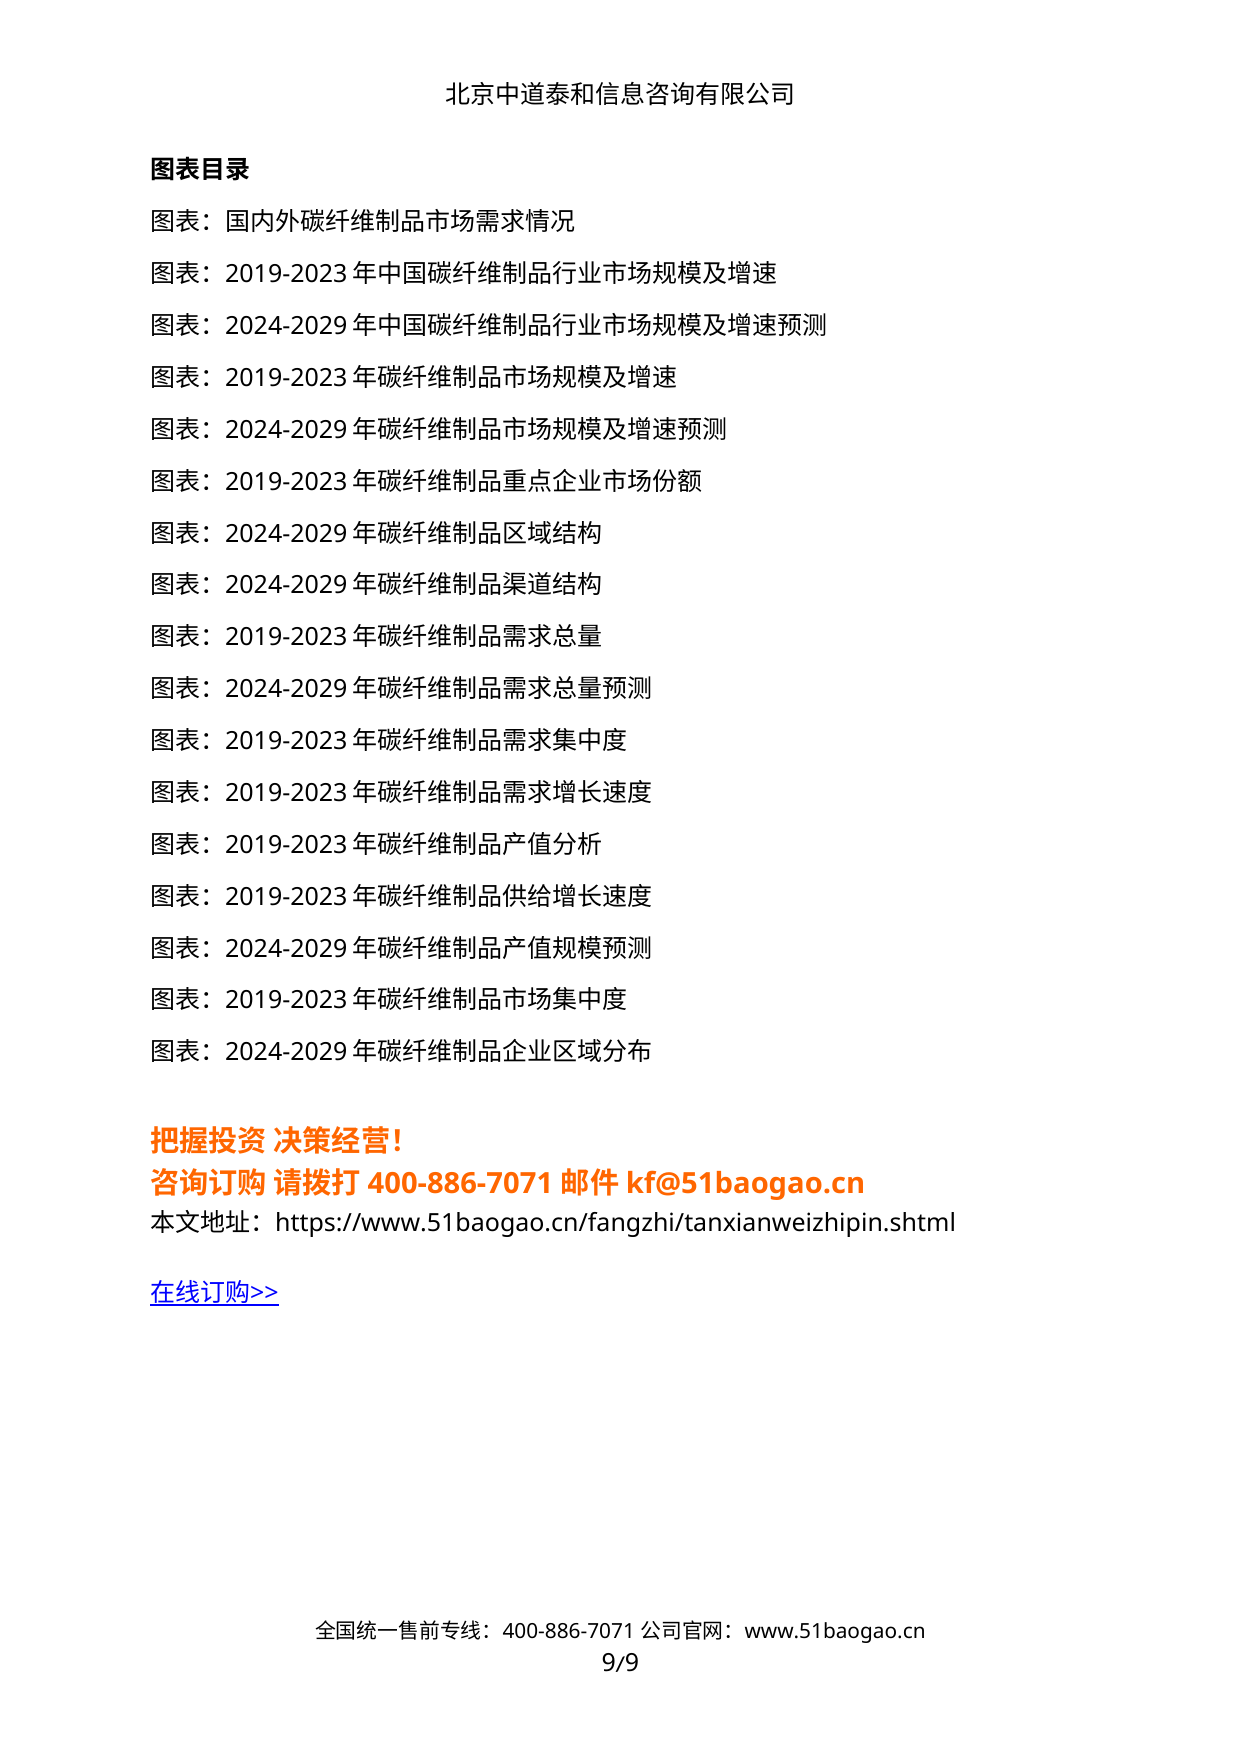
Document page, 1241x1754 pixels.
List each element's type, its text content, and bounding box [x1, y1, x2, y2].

text 图表：2019-2023年碳纤维制品需求集中度 [150, 721, 1090, 757]
text 图表：国内外碳纤维制品市场需求情况 [150, 202, 1090, 238]
text 图表：2019-2023年碳纤维制品产值分析 [150, 824, 1090, 861]
text 图表：2019-2023年碳纤维制品需求总量 [150, 617, 1090, 653]
text 图表：2024-2029年碳纤维制品市场规模及增速预测 [150, 409, 1090, 446]
text 图表：2024-2029年碳纤维制品渠道结构 [150, 565, 1090, 601]
text 图表：2019-2023年碳纤维制品重点企业市场份额 [150, 461, 1090, 497]
text 图表：2024-2029年碳纤维制品企业区域分布 [150, 1032, 1090, 1068]
text 图表：2019-2023年碳纤维制品需求增长速度 [150, 772, 1090, 809]
text 图表目录 [150, 150, 1090, 186]
text 把握投资 决策经营！咨询订购 请拨打 400-886-7071 邮件 kf@51baogao.cn本文地址：https://www.51baogao.cn/fangzhi/tanxianweizhipin.shtml [150, 1084, 1090, 1239]
text 在线订购>> [150, 1239, 1090, 1309]
text 图表：2019-2023年碳纤维制品市场规模及增速 [150, 357, 1090, 394]
text 图表：2019-2023年碳纤维制品市场集中度 [150, 980, 1090, 1016]
text 图表：2024-2029年碳纤维制品区域结构 [150, 513, 1090, 549]
text 图表：2019-2023年碳纤维制品供给增长速度 [150, 876, 1090, 912]
text 图表：2019-2023年中国碳纤维制品行业市场规模及增速 [150, 254, 1090, 290]
text 图表：2024-2029年碳纤维制品产值规模预测 [150, 928, 1090, 964]
text 图表：2024-2029年碳纤维制品需求总量预测 [150, 669, 1090, 705]
text 图表：2024-2029年中国碳纤维制品行业市场规模及增速预测 [150, 306, 1090, 342]
